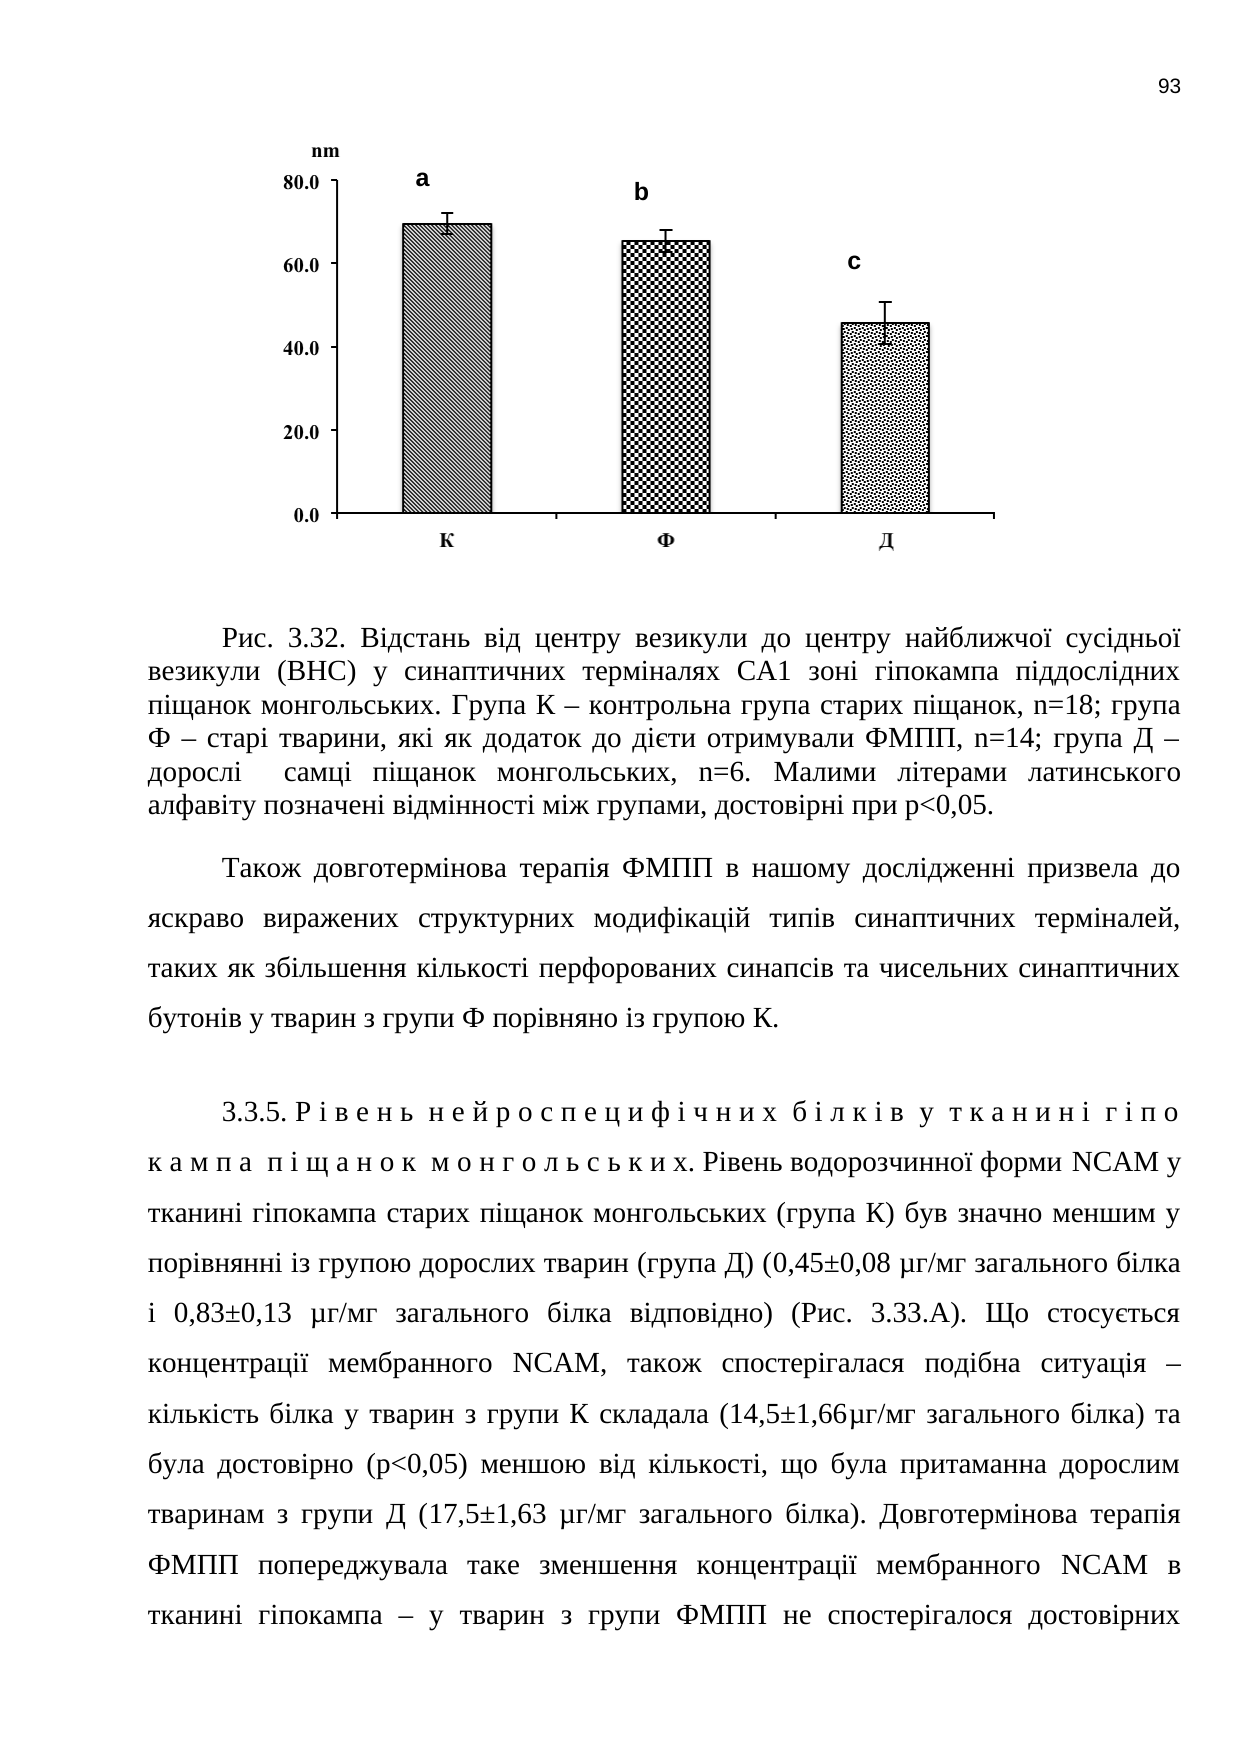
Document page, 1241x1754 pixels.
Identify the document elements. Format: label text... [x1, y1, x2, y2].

text Рис. 3.32. Відстань від центру везикули до центру найближчої сусідньої везикули (ВНС) у синаптичних терміналях СА1 зоні гіпокампа піддослідних піщанок монгольських. Група К – контрольна група старих піщанок, n=18; група Ф – старі тварини, які як додаток до дієти отримували ФМПП, n=14; група Д –дорослі самці піщанок монгольських, n=6. Малими літерами латинського алфавіту позначені відмінності між групами, достовірні при р<0,05. [148, 620, 1181, 821]
picture [270, 118, 1023, 574]
text Також довготермінова терапія ФМПП в нашому дослідженні призвела до яскраво виражених структурних модифікацій типів синаптичних терміналей, таких як збільшення кількості перфорованих синапсів та чисельних синаптичних бутонів у тварин з групи Ф порівняно із групою К. [148, 850, 1181, 1034]
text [148, 1094, 1181, 1631]
